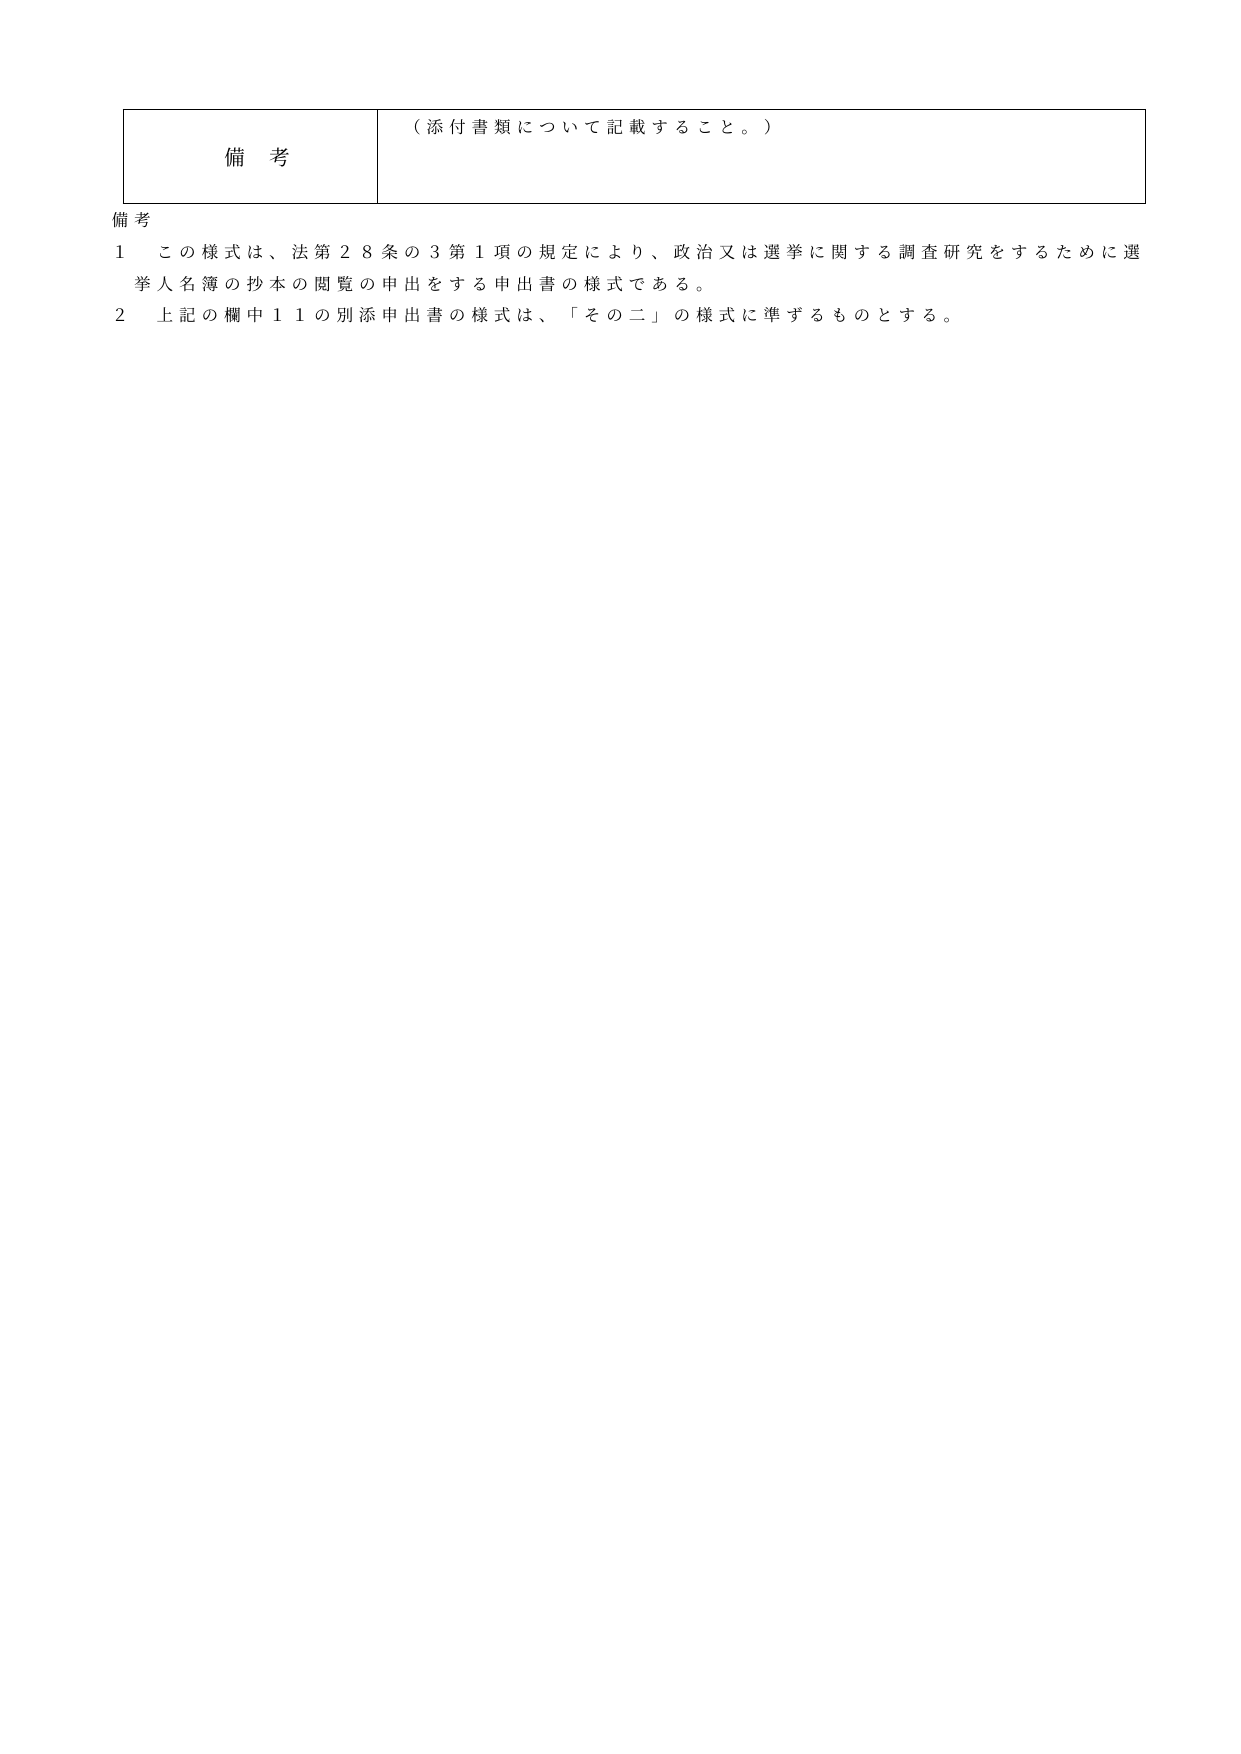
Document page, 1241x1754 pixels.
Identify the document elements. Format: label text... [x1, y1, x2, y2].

table_cell 備 考 [124, 110, 377, 203]
table_cell （添付書類について記載すること。） [378, 110, 1145, 203]
text 備考 [111, 204, 1146, 236]
text １ この様式は、法第２８条の３第１項の規定により、政治又は選挙に関する調査研究をするために選挙人名簿の抄本の閲覧の申出をする申出書の様式である。 [111, 236, 1146, 299]
text ２ 上記の欄中１１の別添申出書の様式は、「その二」の様式に準ずるものとする。 [111, 299, 1146, 331]
